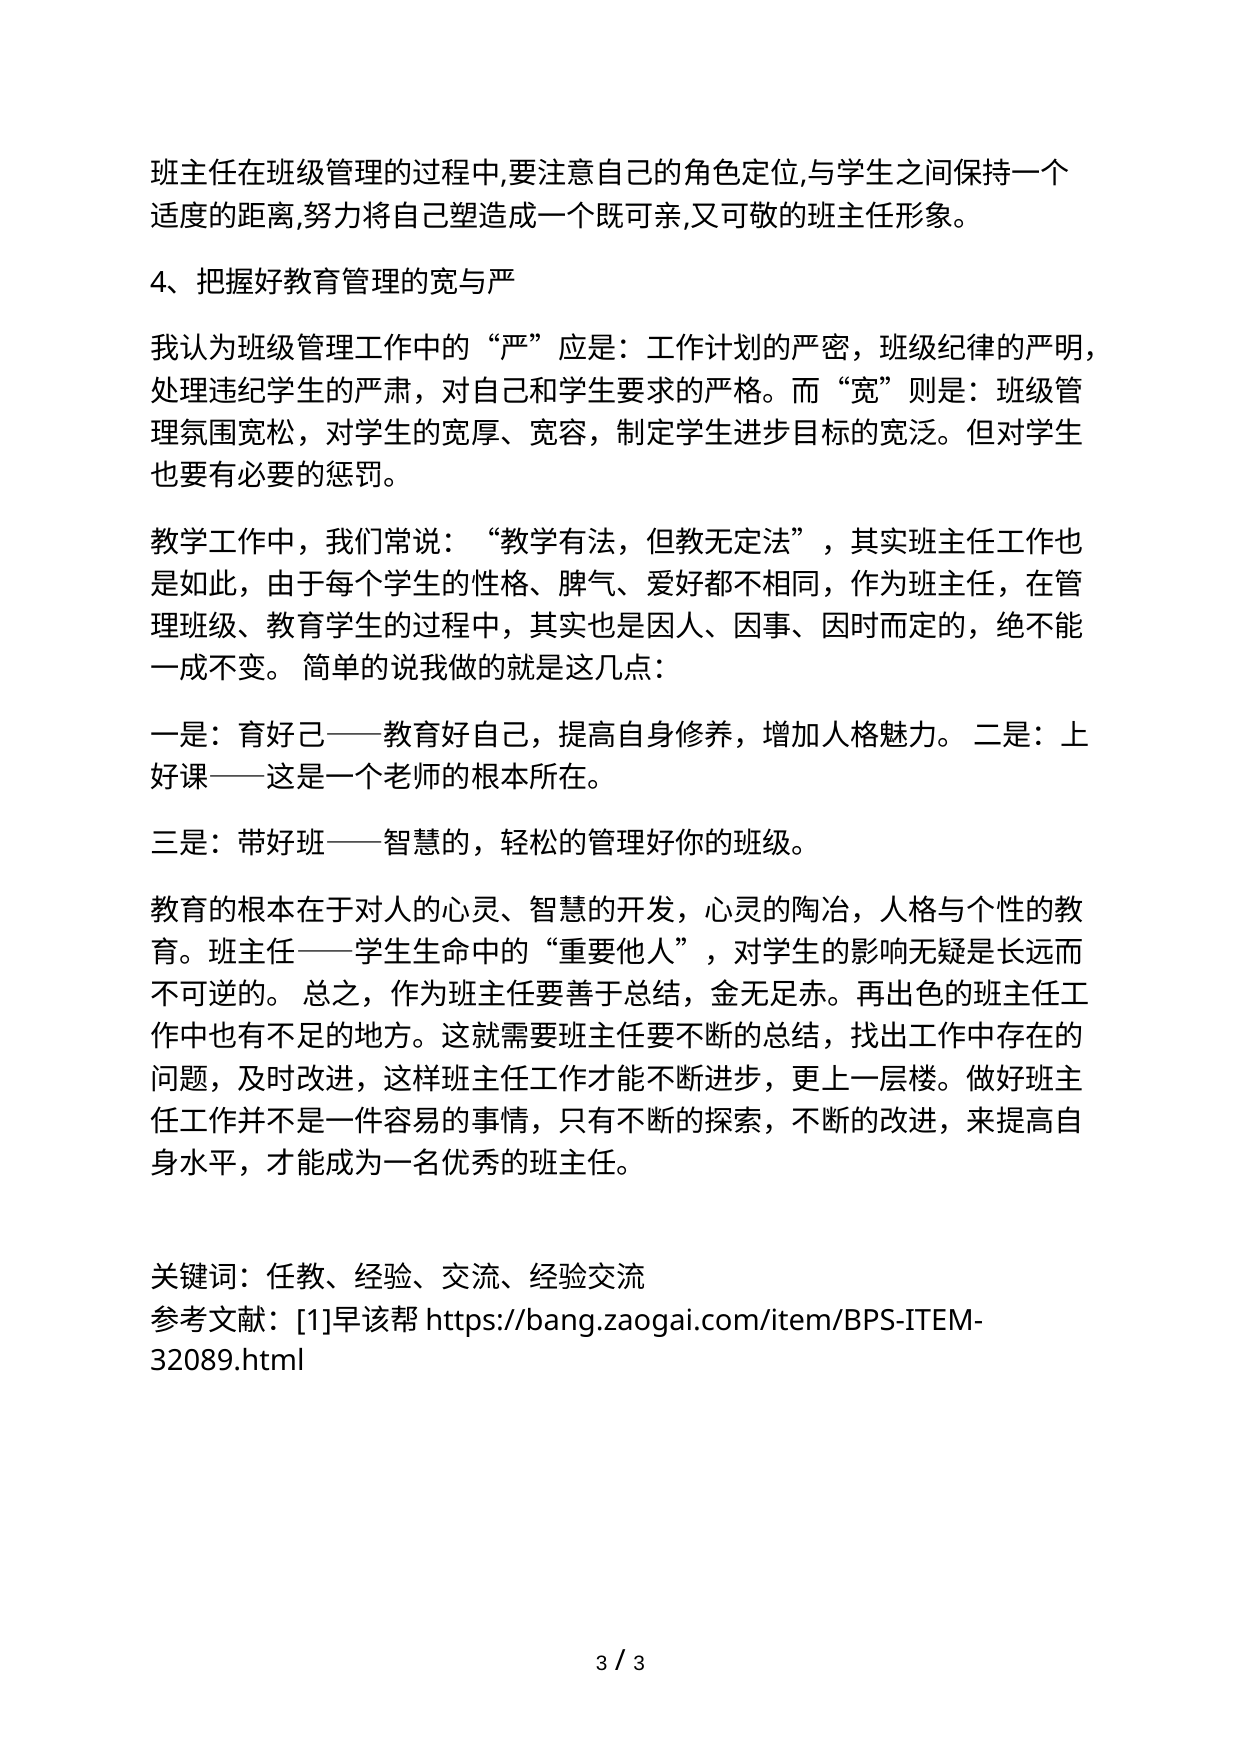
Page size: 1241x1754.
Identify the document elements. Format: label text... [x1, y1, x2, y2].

text 一是：育好己——教育好自己，提高自身修养，增加人格魅力。 二是：上好课——这是一个老师的根本所在。 [150, 711, 1090, 796]
text 教学工作中，我们常说：“教学有法，但教无定法”，其实班主任工作也是如此，由于每个学生的性格、脾气、爱好都不相同，作为班主任，在管理班级、教育学生的过程中，其实也是因人、因事、因时而定的，绝不能一成不变。 简单的说我做的就是这几点： [150, 518, 1090, 687]
text 参考文献：[1]早该帮https://bang.zaogai.com/item/BPS-ITEM-32089.html [150, 1296, 1090, 1378]
text 三是：带好班——智慧的，轻松的管理好你的班级。 [150, 820, 1090, 862]
text 4、把握好教育管理的宽与严 [150, 259, 1090, 301]
text 班主任在班级管理的过程中,要注意自己的角色定位,与学生之间保持一个适度的距离,努力将自己塑造成一个既可亲,又可敬的班主任形象。 [150, 150, 1090, 235]
text 我认为班级管理工作中的“严”应是：工作计划的严密，班级纪律的严明，处理违纪学生的严肃，对自己和学生要求的严格。而“宽”则是：班级管理氛围宽松，对学生的宽厚、宽容，制定学生进步目标的宽泛。但对学生也要有必要的惩罚。 [150, 325, 1090, 494]
text 教育的根本在于对人的心灵、智慧的开发，心灵的陶冶，人格与个性的教育。班主任——学生生命中的“重要他人”，对学生的影响无疑是长远而不可逆的。 总之，作为班主任要善于总结，金无足赤。再出色的班主任工作中也有不足的地方。这就需要班主任要不断的总结，找出工作中存在的问题，及时改进，这样班主任工作才能不断进步，更上一层楼。做好班主任工作并不是一件容易的事情，只有不断的探索，不断的改进，来提高自身水平，才能成为一名优秀的班主任。 [150, 886, 1090, 1182]
text 关键词：任教、经验、交流、经验交流 [150, 1254, 1090, 1296]
